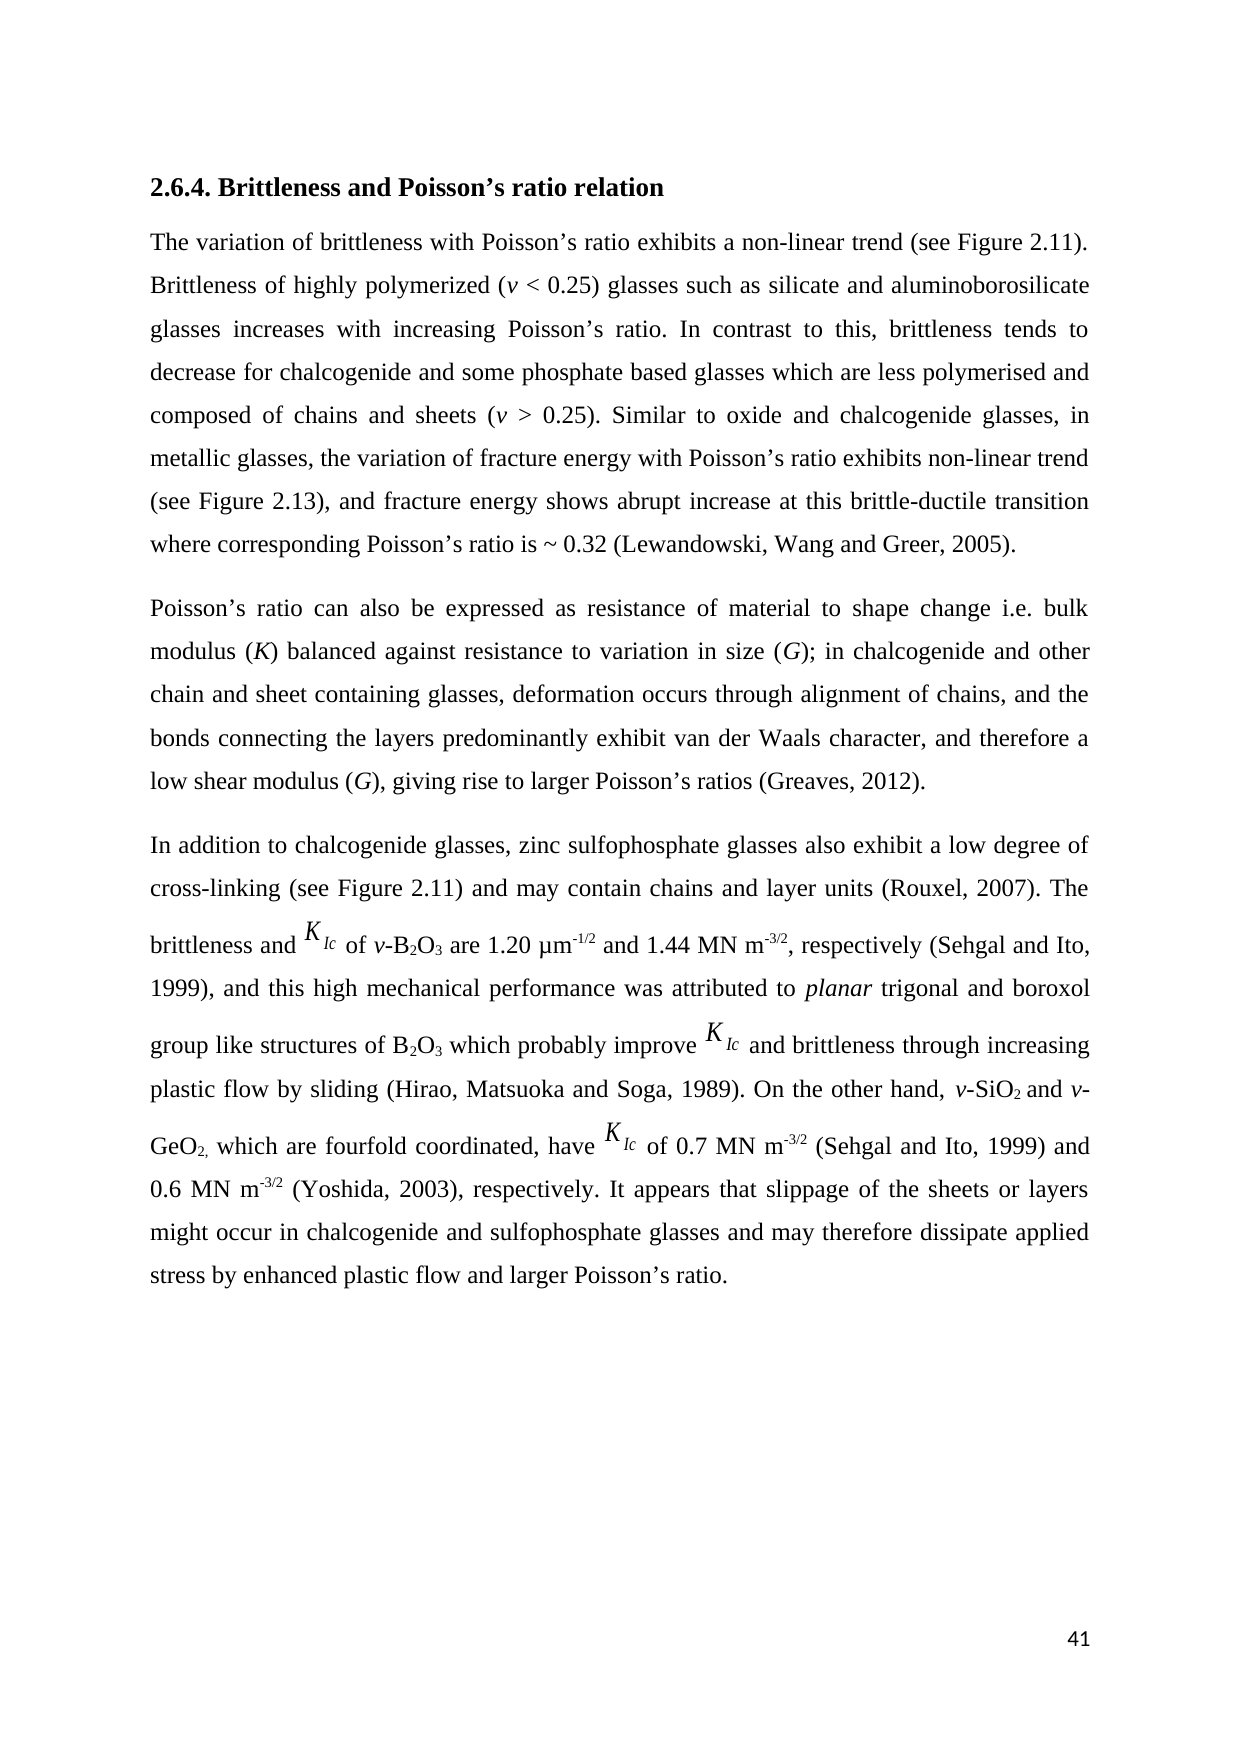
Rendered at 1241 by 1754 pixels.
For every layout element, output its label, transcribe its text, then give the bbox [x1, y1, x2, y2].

subtitle 2.6.4. Brittleness and Poisson’s ratio relation [150, 171, 1090, 202]
text Poisson’s ratio can also be expressed as resistance of material to shape change i.e. bulk modulus (K) balanced against resistance to variation in size (G); in chalcogenide and other chain and sheet containing glasses, deformation occurs through alignment of chains, and the bonds connecting the layers predominantly exhibit van der Waals character, and therefore a low shear modulus (G), giving rise to larger Poisson’s ratios (Greaves, 2012). [150, 593, 1090, 794]
text In addition to chalcogenide glasses, zinc sulfophosphate glasses also exhibit a low degree of cross-linking (see Figure 2.11) and may contain chains and layer units (Rouxel, 2007). The brittleness and of v-B2O3 are 1.20 µm-1/2 and 1.44 MN m-3/2, respectively (Sehgal and Ito, 1999), and this high mechanical performance was attributed to planar trigonal and boroxol group like structures of B2O3 which probably improve and brittleness through increasing plastic flow by sliding (Hirao, Matsuoka and Soga, 1989). On the other hand, v-SiO2 and v-GeO2, which are fourfold coordinated, have of 0.7 MN m-3/2 (Sehgal and Ito, 1999) and 0.6 MN m-3/2 (Yoshida, 2003), respectively. It appears that slippage of the sheets or layers might occur in chalcogenide and sulfophosphate glasses and may therefore dissipate applied stress by enhanced plastic flow and larger Poisson’s ratio. [150, 830, 1090, 1289]
text The variation of brittleness with Poisson’s ratio exhibits a non-linear trend (see Figure 2.11). Brittleness of highly polymerized (v < 0.25) glasses such as silicate and aluminoborosilicate glasses increases with increasing Poisson’s ratio. In contrast to this, brittleness tends to decrease for chalcogenide and some phosphate based glasses which are less polymerised and composed of chains and sheets (v > 0.25). Similar to oxide and chalcogenide glasses, in metallic glasses, the variation of fracture energy with Poisson’s ratio exhibits non-linear trend (see Figure 2.13), and fracture energy shows abrupt increase at this brittle-ductile transition where corresponding Poisson’s ratio is ~ 0.32 (Lewandowski, Wang and Greer, 2005). [150, 227, 1090, 558]
